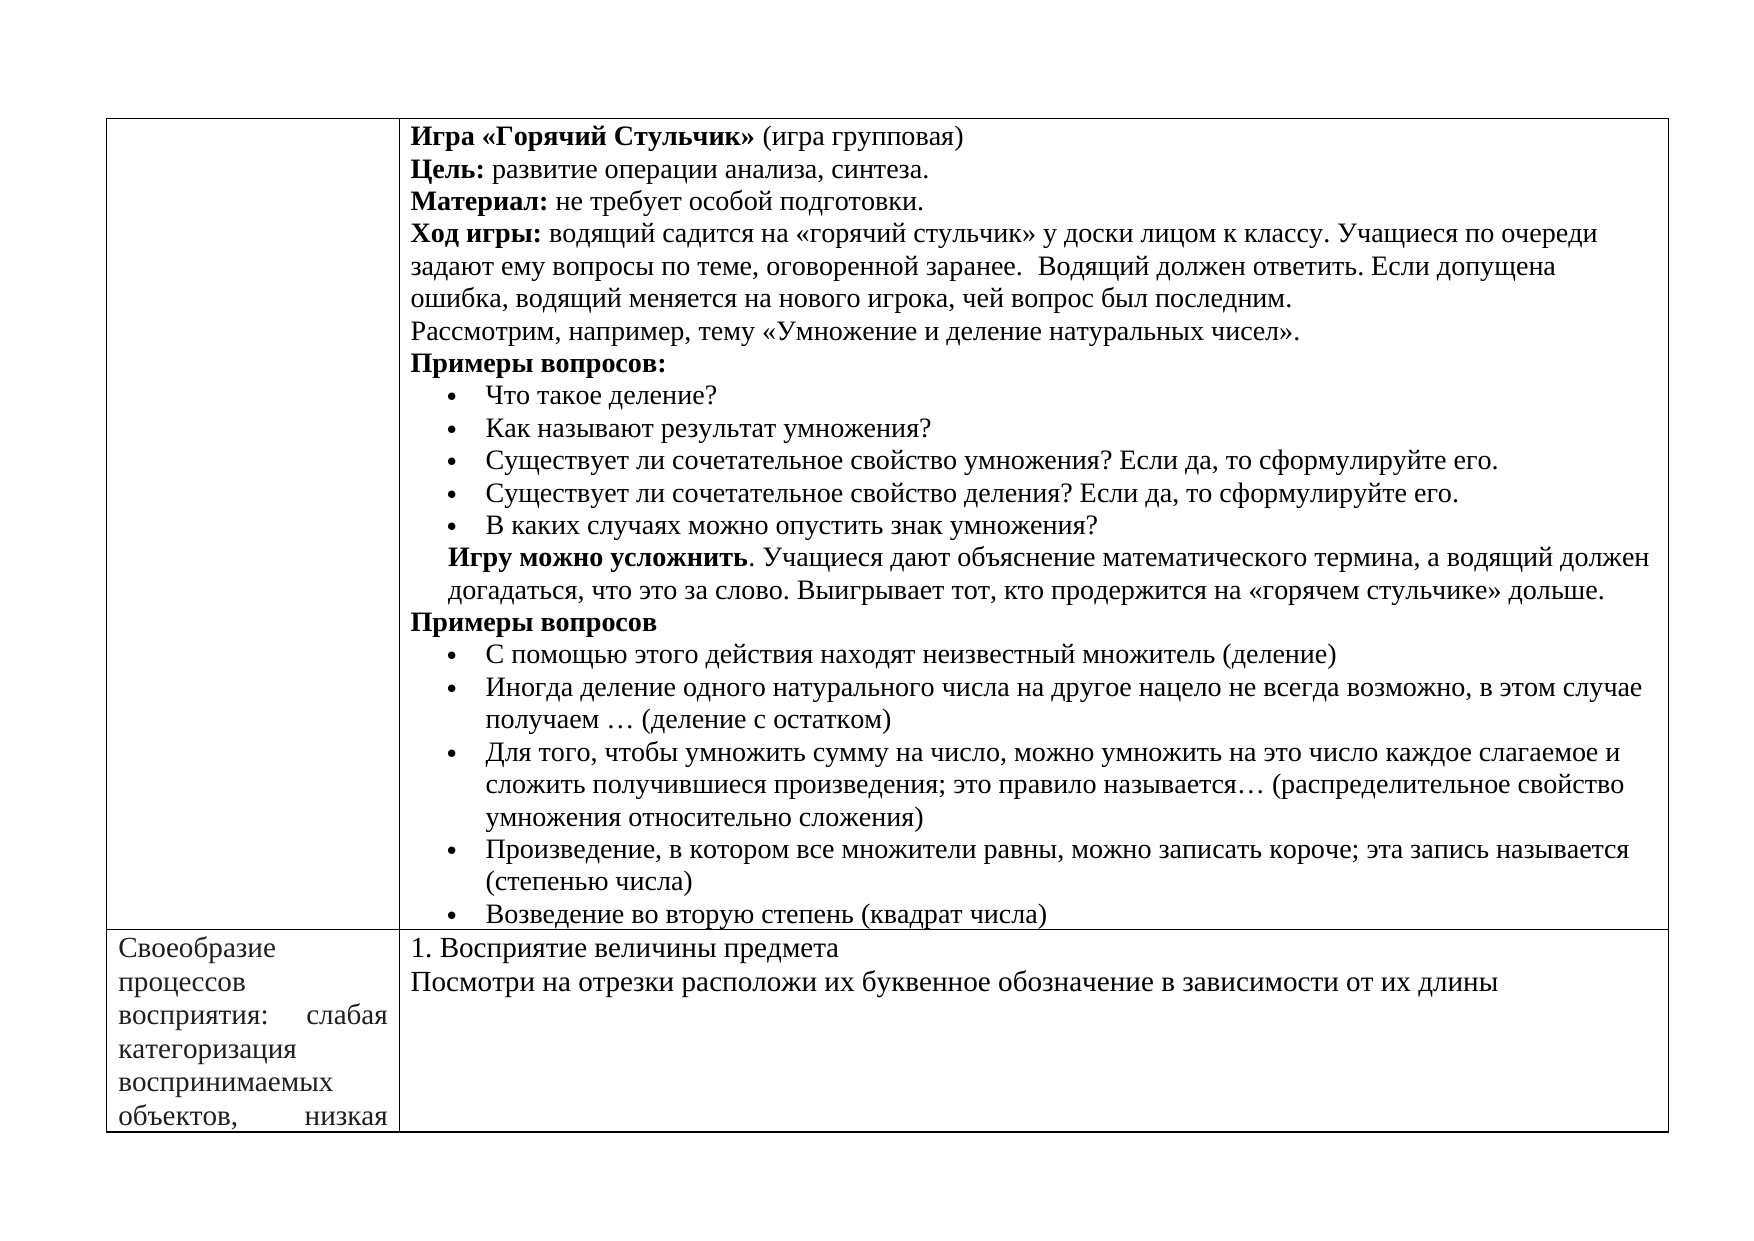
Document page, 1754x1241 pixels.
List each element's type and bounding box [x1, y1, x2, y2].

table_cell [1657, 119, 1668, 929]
table_cell [400, 930, 1668, 1131]
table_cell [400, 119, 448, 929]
table_cell [107, 930, 399, 1131]
table_cell [107, 119, 399, 929]
